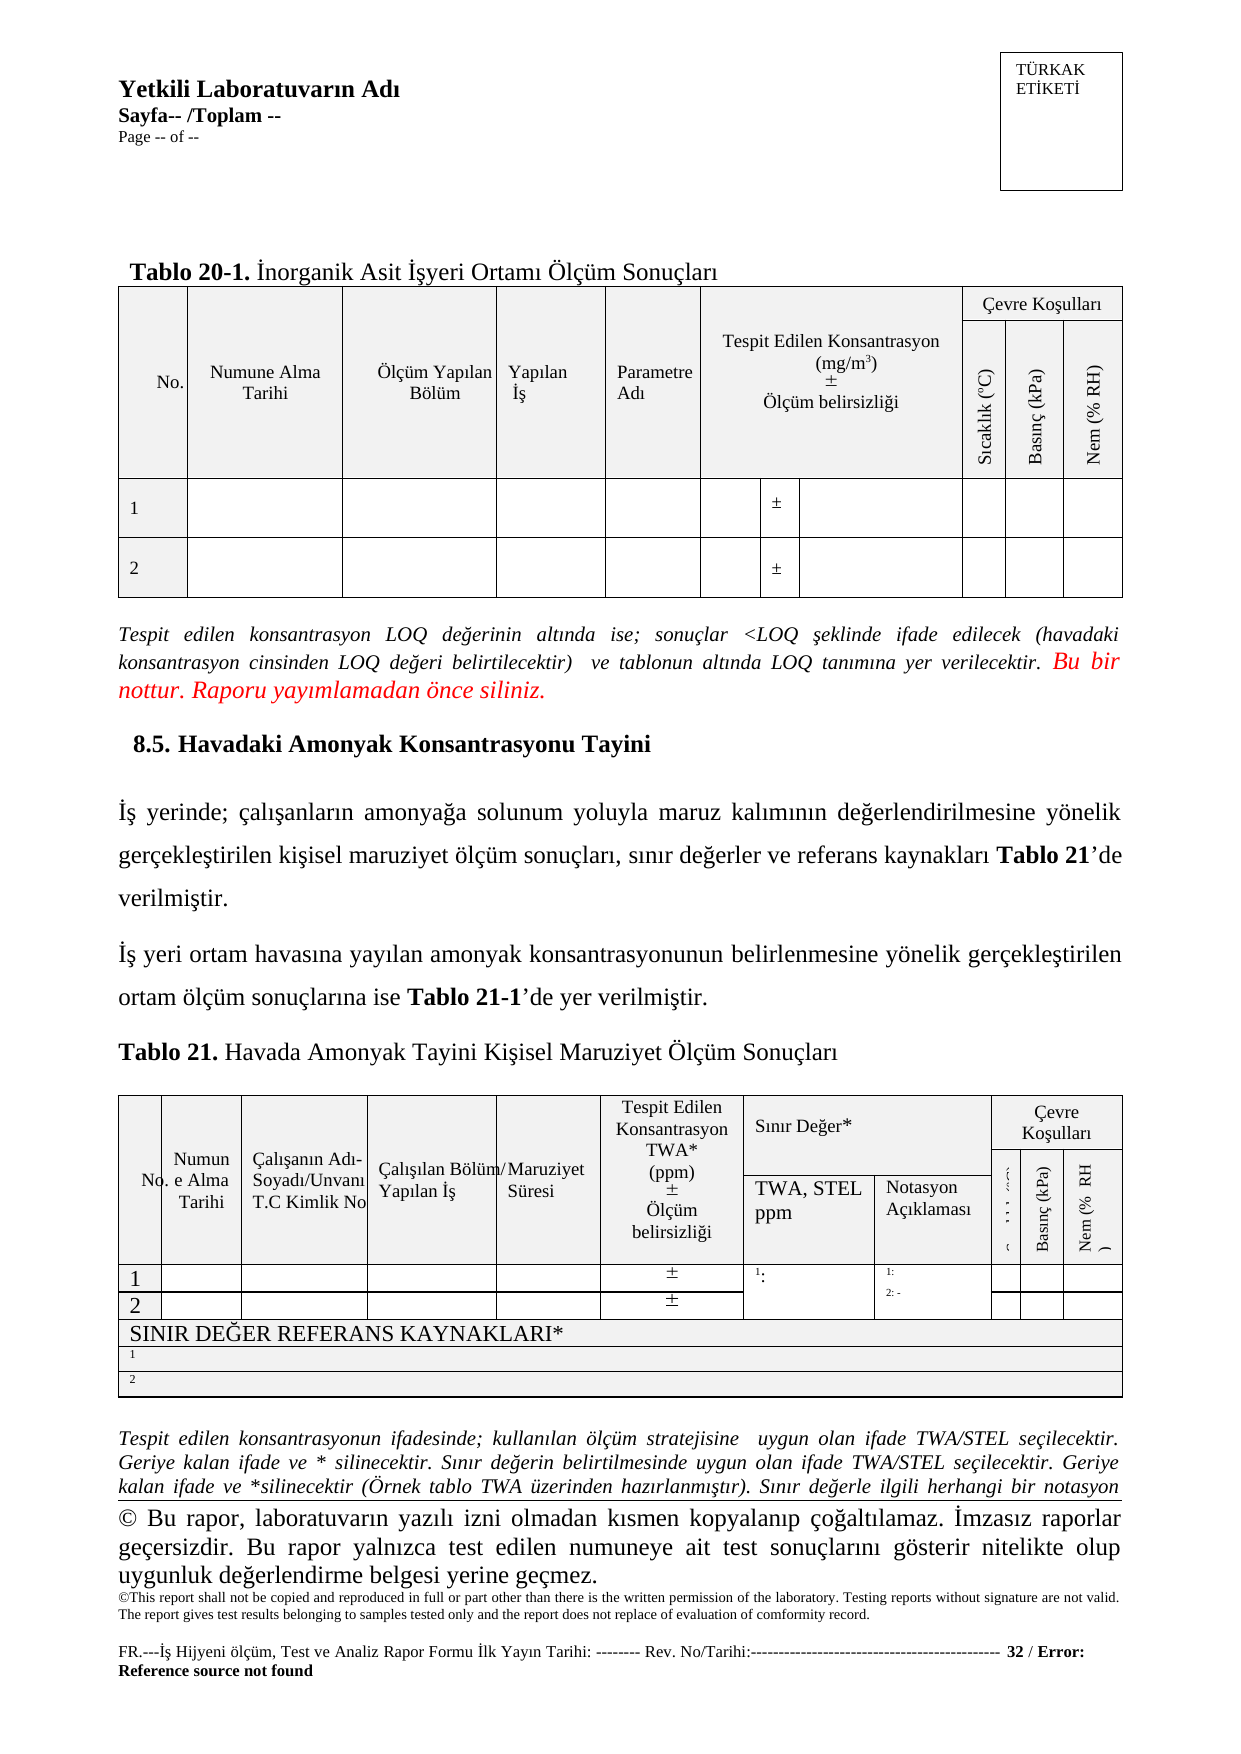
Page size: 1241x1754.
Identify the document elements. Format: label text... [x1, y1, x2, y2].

table_cell 2 [119, 1372, 1122, 1396]
table_header No. [119, 1096, 161, 1264]
table_cell [343, 538, 496, 597]
table_cell [497, 1293, 600, 1319]
table_cell 1 [119, 479, 187, 537]
table_cell [701, 479, 760, 537]
table_cell 1 [119, 1265, 161, 1291]
table_cell [242, 1265, 367, 1291]
table_cell Basınç (kPa) [1021, 1150, 1063, 1264]
table_cell ± [761, 479, 799, 537]
table_cell 1: [744, 1265, 874, 1319]
table_cell [701, 538, 760, 597]
table_cell 1: 2: - [875, 1265, 991, 1319]
table_header Numune Alma Tarihi [162, 1096, 241, 1264]
table_cell 1 [119, 1347, 1122, 1371]
table_cell [188, 538, 342, 597]
table_cell [606, 479, 700, 537]
table_cell [1006, 479, 1063, 537]
table_cell [497, 538, 605, 597]
table_cell Parametre Adı [606, 287, 700, 477]
table_cell [963, 538, 1005, 597]
text Tespit edilen konsantrasyon LOQ değerinin altında ise; sonuçlar <LOQ şeklinde ifade edilecek (havadaki konsantrasyon cinsinden LOQ değeri belirtilecektir) ve tablonun altında LOQ tanımına yer verilecektir. Bu bir nottur. Raporu yayımlamadan önce siliniz. [118, 622, 1122, 704]
table_cell 2 [119, 1293, 161, 1319]
table_cell [343, 479, 496, 537]
table_cell [601, 1265, 743, 1291]
table_cell Sıcaklık (oC) [963, 321, 1005, 477]
table_cell [992, 1265, 1020, 1291]
table_cell [368, 1265, 496, 1291]
table_cell [601, 1293, 743, 1319]
table_header Çalışılan Bölüm/ Yapılan İş [368, 1096, 496, 1264]
table_cell [992, 1293, 1020, 1319]
table_cell [1006, 538, 1063, 597]
table_cell [963, 479, 1005, 537]
table_cell [800, 479, 962, 537]
table_cell 2 [119, 538, 187, 597]
table_cell ± [761, 538, 799, 597]
table_cell Nem (% RH) [1064, 321, 1122, 477]
table_cell [368, 1293, 496, 1319]
table_cell [800, 538, 962, 597]
table_cell Yapılan İş [497, 287, 605, 477]
text İş yerinde; çalışanların amonyağa solunum yoluyla maruz kalımının değerlendirilmesine yönelik gerçekleştirilen kişisel maruziyet ölçüm sonuçları, sınır değerler ve referans kaynakları Tablo 21’de verilmiştir. [118, 826, 1122, 912]
table_cell Tespit Edilen Konsantrasyon (mg/m3) Ölçüm belirsizliği [701, 287, 962, 477]
table_header Çevre Koşulları [992, 1096, 1122, 1148]
table_cell [162, 1293, 241, 1319]
table_cell SINIR DEĞER REFERANS KAYNAKLARI* [119, 1320, 1122, 1346]
table_header Tespit Edilen Konsantrasyon TWA* (ppm) Ölçüm belirsizliği [601, 1096, 743, 1264]
table_cell [1064, 1265, 1122, 1291]
table_cell TWA, STEL ppm [744, 1176, 874, 1264]
table_cell [188, 479, 342, 537]
text İş yeri ortam havasına yayılan amonyak konsantrasyonunun belirlenmesine yönelik gerçekleştirilen ortam ölçüm sonuçlarına ise Tablo 21-1’de yer verilmiştir. [118, 939, 1122, 1011]
table_cell [1021, 1293, 1063, 1319]
table_cell Sıcaklık (oC) [992, 1150, 1020, 1264]
table_header Sınır Değer* [744, 1096, 991, 1175]
table_header Maruziyet Süresi [497, 1096, 600, 1264]
table_cell [242, 1293, 367, 1319]
table_cell Basınç (kPa) [1006, 321, 1063, 477]
table_cell No. [119, 287, 187, 477]
table_cell Nem (% RH ) [1064, 1150, 1122, 1264]
table_cell [497, 1265, 600, 1291]
table_cell [1064, 538, 1122, 597]
subtitle Havadaki Amonyak Konsantrasyonu Tayini [133, 729, 1122, 757]
table_cell Notasyon Açıklaması [875, 1176, 991, 1264]
table_header Çalışanın Adı-Soyadı/Unvanı T.C Kimlik No [242, 1096, 367, 1264]
table_cell [1064, 1293, 1122, 1319]
table_cell [162, 1265, 241, 1291]
table_cell Çevre Koşulları [963, 287, 1122, 319]
table_header Tablo 20-1. İnorganik Asit İşyeri Ortamı Ölçüm Sonuçları [118, 200, 1122, 286]
text Tablo 21. Havada Amonyak Tayini Kişisel Maruziyet Ölçüm Sonuçları [118, 1037, 1122, 1066]
table_cell Numune Alma Tarihi [188, 287, 342, 477]
table_cell [606, 538, 700, 597]
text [118, 1426, 1122, 1498]
table_cell Ölçüm Yapılan Bölüm [343, 287, 496, 477]
table_cell [1021, 1265, 1063, 1291]
table_cell [1064, 479, 1122, 537]
table_cell [497, 479, 605, 537]
